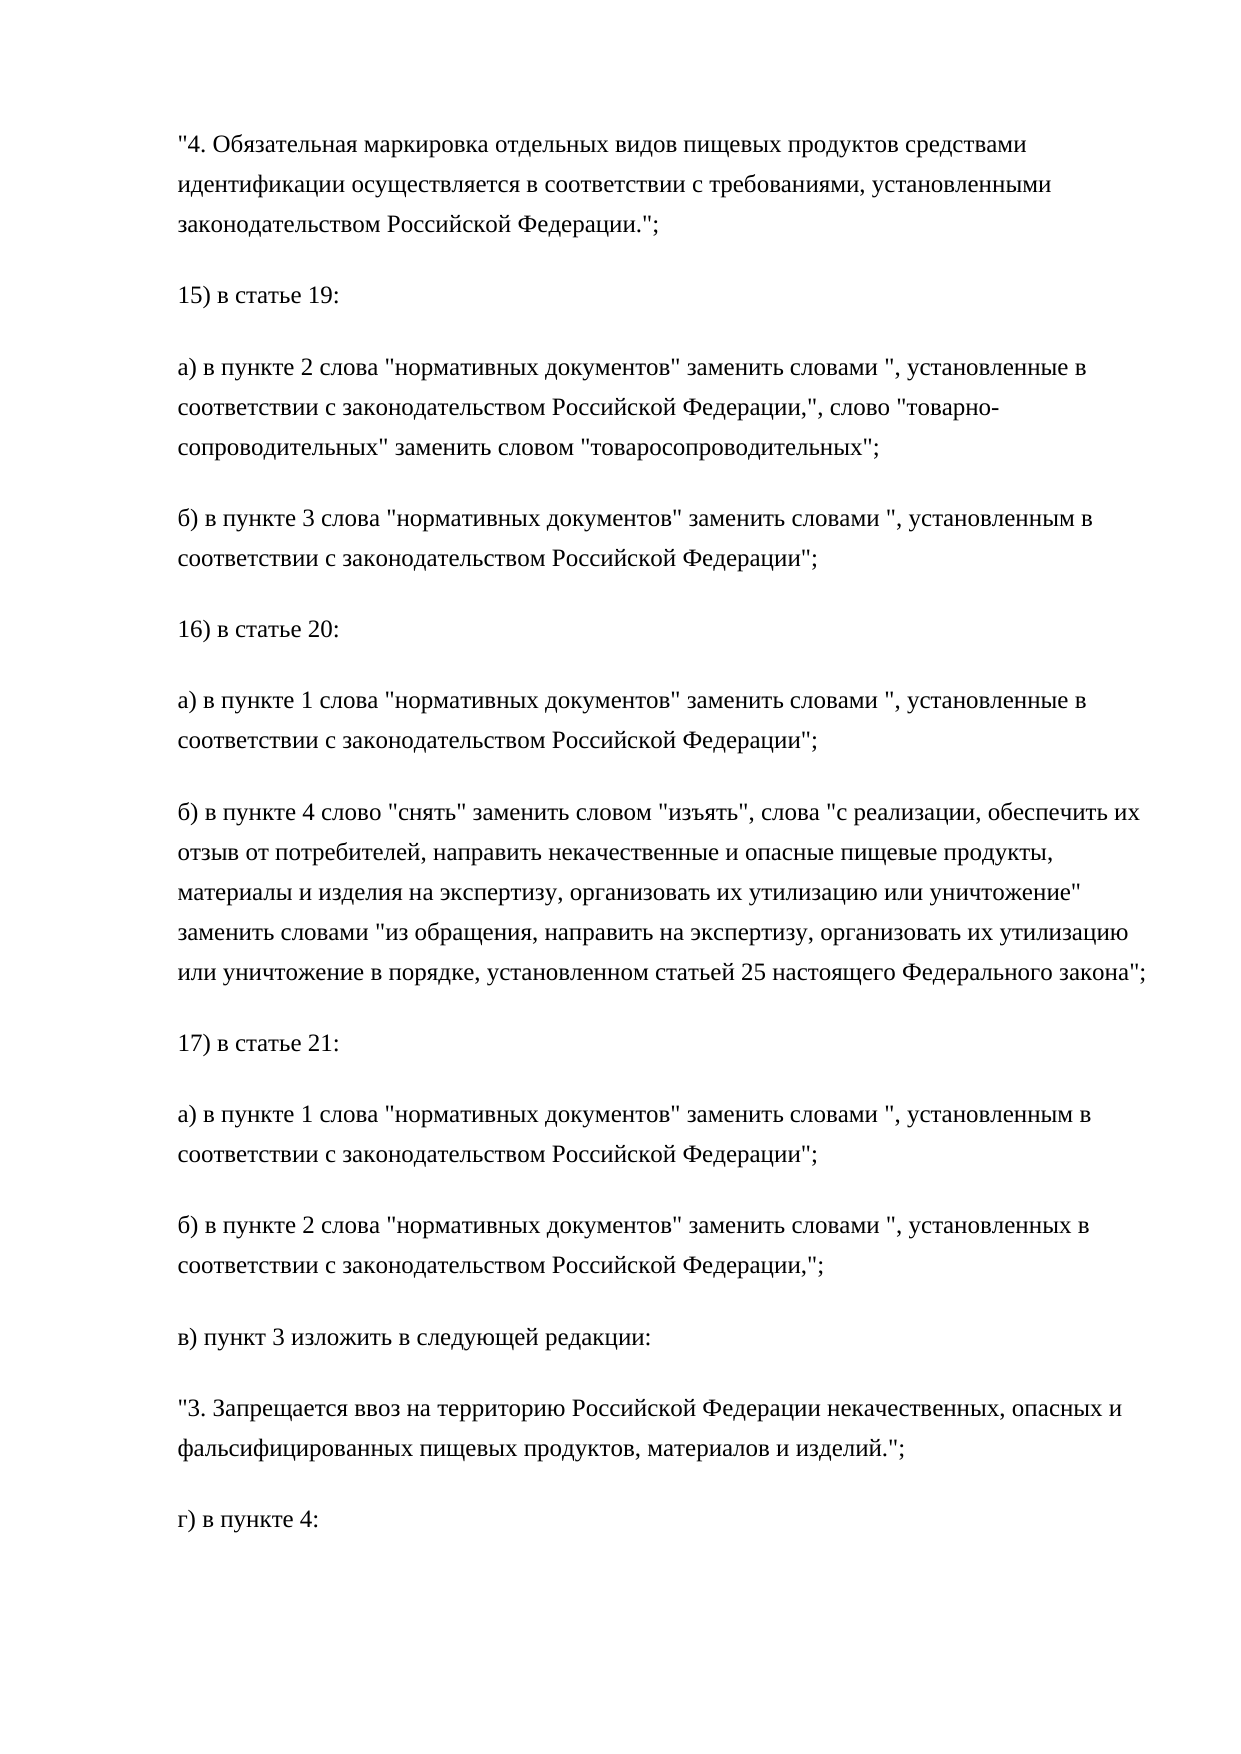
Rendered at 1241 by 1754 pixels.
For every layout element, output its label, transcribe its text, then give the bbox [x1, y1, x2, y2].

text б) в пункте 4 слово "снять" заменить словом "изъять", слова "с реализации, обеспечить их отзыв от потребителей, направить некачественные и опасные пищевые продукты, материалы и изделия на экспертизу, организовать их утилизацию или уничтожение" заменить словами "из обращения, направить на экспертизу, организовать их утилизацию или уничтожение в порядке, установленном статьей 25 настоящего Федерального закона"; [177, 786, 1152, 986]
text "4. Обязательная маркировка отдельных видов пищевых продуктов средствами идентификации осуществляется в соответствии с требованиями, установленными законодательством Российской Федерации."; [177, 118, 1152, 238]
text а) в пункте 2 слова "нормативных документов" заменить словами ", установленные в соответствии с законодательством Российской Федерации,", слово "товарно-сопроводительных" заменить словом "товаросопроводительных"; [177, 341, 1152, 461]
text г) в пункте 4: [177, 1493, 1152, 1533]
text а) в пункте 1 слова "нормативных документов" заменить словами ", установленные в соответствии с законодательством Российской Федерации"; [177, 674, 1152, 754]
text 17) в статье 21: [177, 1017, 1152, 1057]
text б) в пункте 2 слова "нормативных документов" заменить словами ", установленных в соответствии с законодательством Российской Федерации,"; [177, 1199, 1152, 1279]
text 15) в статье 19: [177, 269, 1152, 309]
text а) в пункте 1 слова "нормативных документов" заменить словами ", установленным в соответствии с законодательством Российской Федерации"; [177, 1088, 1152, 1168]
text "3. Запрещается ввоз на территорию Российской Федерации некачественных, опасных и фальсифицированных пищевых продуктов, материалов и изделий."; [177, 1382, 1152, 1462]
text б) в пункте 3 слова "нормативных документов" заменить словами ", установленным в соответствии с законодательством Российской Федерации"; [177, 492, 1152, 572]
text 16) в статье 20: [177, 603, 1152, 643]
text в) пункт 3 изложить в следующей редакции: [177, 1311, 1152, 1351]
